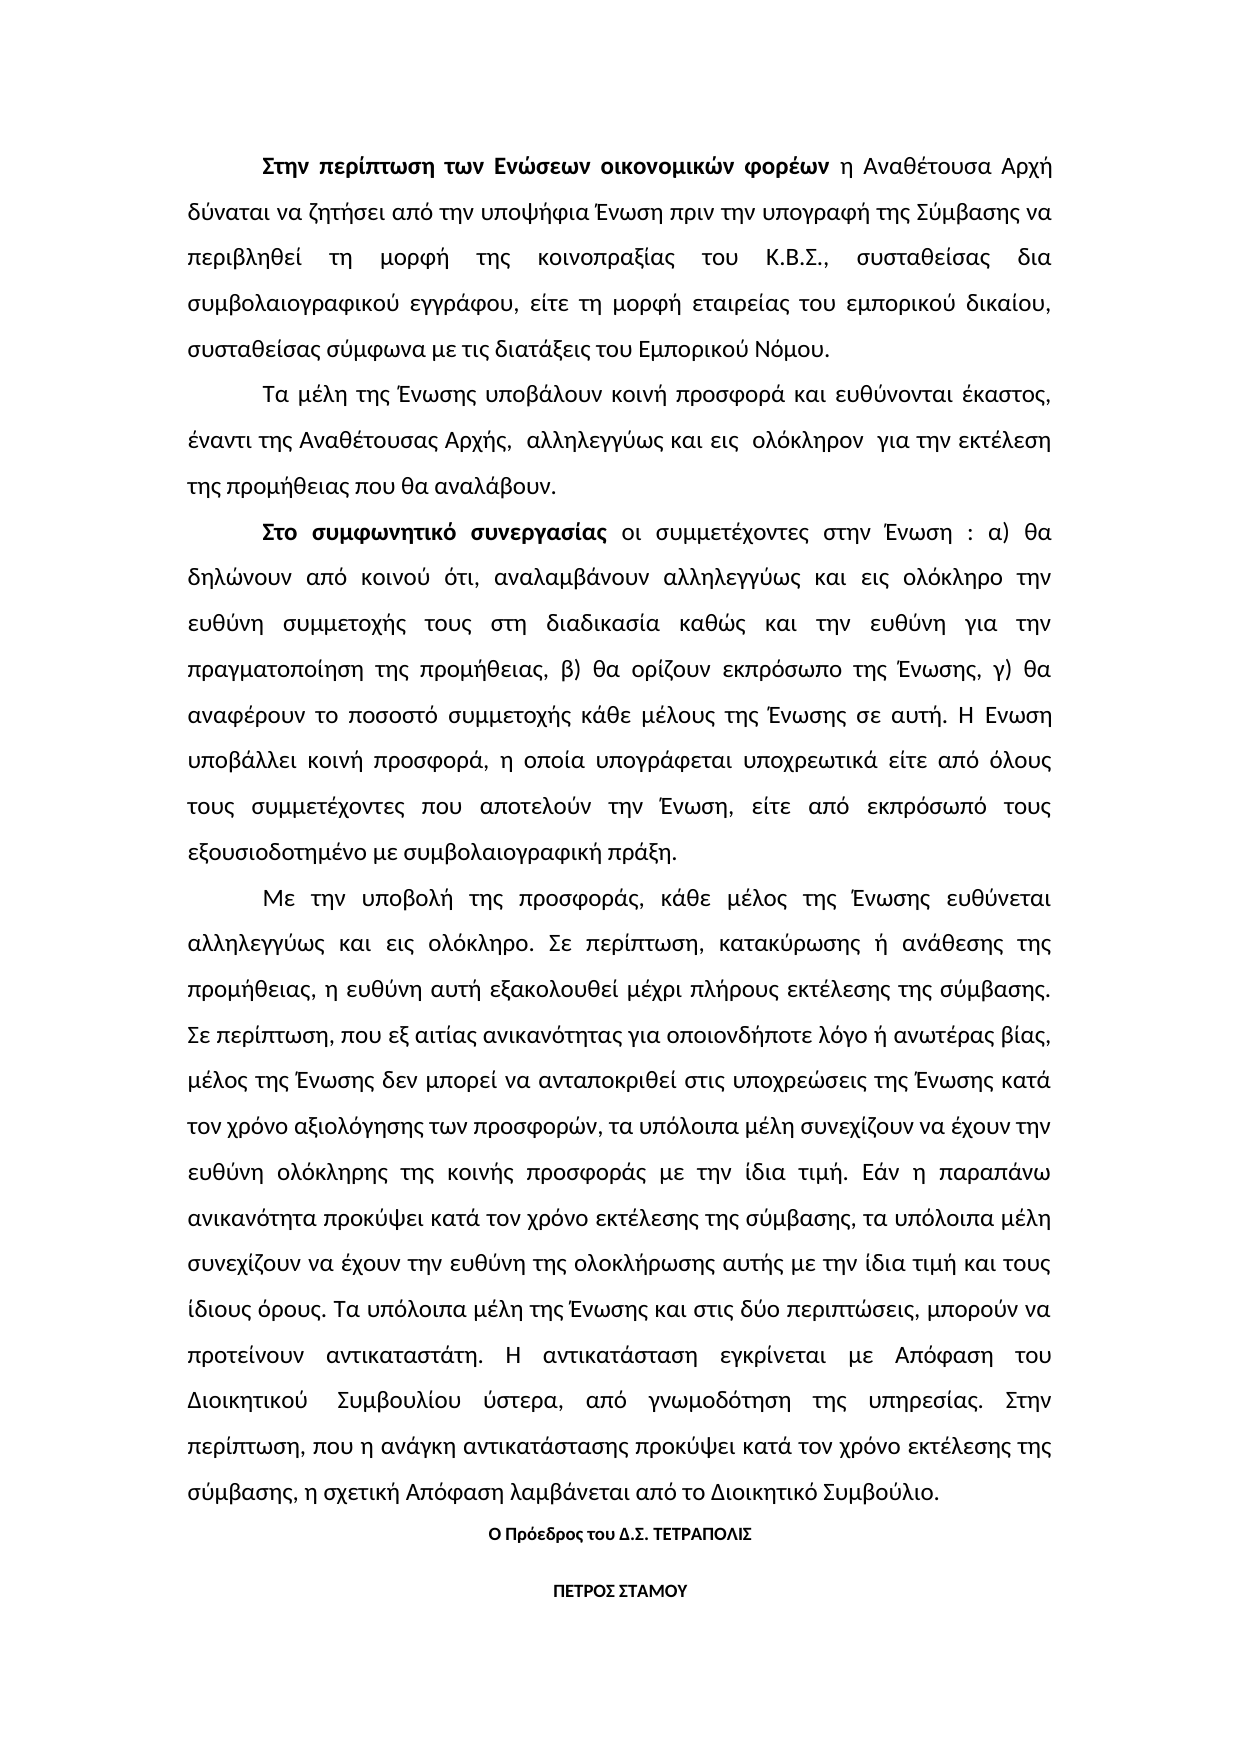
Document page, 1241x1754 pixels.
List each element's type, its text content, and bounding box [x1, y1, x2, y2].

text Ο Πρόεδρος του Δ.Σ. ΤΕΤΡΑΠΟΛΙΣ [187, 1522, 1053, 1545]
text Στην περίπτωση των Ενώσεων οικονομικών φορέων η Αναθέτουσα Αρχή δύναται να ζητήσει από την υποψήφια Ένωση πριν την υπογραφή της Σύμβασης να περιβληθεί τη μορφή της κοινοπραξίας του Κ.Β.Σ., συσταθείσας δια συμβολαιογραφικού εγγράφου, είτε τη μορφή εταιρείας του εμπορικού δικαίου, συσταθείσας σύμφωνα με τις διατάξεις του Εμπορικού Νόμου. [187, 150, 1053, 363]
text Τα μέλη της Ένωσης υποβάλουν κοινή προσφορά και ευθύνονται έκαστος, έναντι της Αναθέτουσας Αρχής, αλληλεγγύως και εις ολόκληρον για την εκτέλεση της προμήθειας που θα αναλάβουν. [187, 379, 1053, 501]
text Στο συμφωνητικό συνεργασίας οι συμμετέχοντες στην Ένωση : α) θα δηλώνουν από κοινού ότι, αναλαμβάνουν αλληλεγγύως και εις ολόκληρο την ευθύνη συμμετοχής τους στη διαδικασία καθώς και την ευθύνη για την πραγματοποίηση της προμήθειας, β) θα ορίζουν εκπρόσωπο της Ένωσης, γ) θα αναφέρουν το ποσοστό συμμετοχής κάθε μέλους της Ένωσης σε αυτή. Η Ένωση υποβάλλει κοινή προσφορά, η οποία υπογράφεται υποχρεωτικά είτε από όλους τους συμμετέχοντες που αποτελούν την Ένωση, είτε από εκπρόσωπό τους εξουσιοδοτημένο με συμβολαιογραφική πράξη. [187, 516, 1053, 866]
text Με την υποβολή της προσφοράς, κάθε μέλος της Ένωσης ευθύνεται αλληλεγγύως και εις ολόκληρο. Σε περίπτωση, κατακύρωσης ή ανάθεσης της προμήθειας, η ευθύνη αυτή εξακολουθεί μέχρι πλήρους εκτέλεσης της σύμβασης. Σε περίπτωση, που εξ αιτίας ανικανότητας για οποιονδήποτε λόγο ή ανωτέρας βίας, μέλος της Ένωσης δεν μπορεί να ανταποκριθεί στις υποχρεώσεις της Ένωσης κατά τον χρόνο αξιολόγησης των προσφορών, τα υπόλοιπα μέλη συνεχίζουν να έχουν την ευθύνη ολόκληρης της κοινής προσφοράς με την ίδια τιμή. Εάν η παραπάνω ανικανότητα προκύψει κατά τον χρόνο εκτέλεσης της σύμβασης, τα υπόλοιπα μέλη συνεχίζουν να έχουν την ευθύνη της ολοκλήρωσης αυτής με την ίδια τιμή και τους ίδιους όρους. Τα υπόλοιπα μέλη της Ένωσης και στις δύο περιπτώσεις, μπορούν να προτείνουν αντικαταστάτη. Η αντικατάσταση εγκρίνεται με Απόφαση του Διοικητικού Συμβουλίου ύστερα, από γνωμοδότηση της υπηρεσίας. Στην περίπτωση, που η ανάγκη αντικατάστασης προκύψει κατά τον χρόνο εκτέλεσης της σύμβασης, η σχετική Απόφαση λαμβάνεται από το Διοικητικό Συμβούλιο. [187, 882, 1053, 1507]
text ΠΕΤΡΟΣ ΣΤΑΜΟΥ [187, 1579, 1053, 1602]
